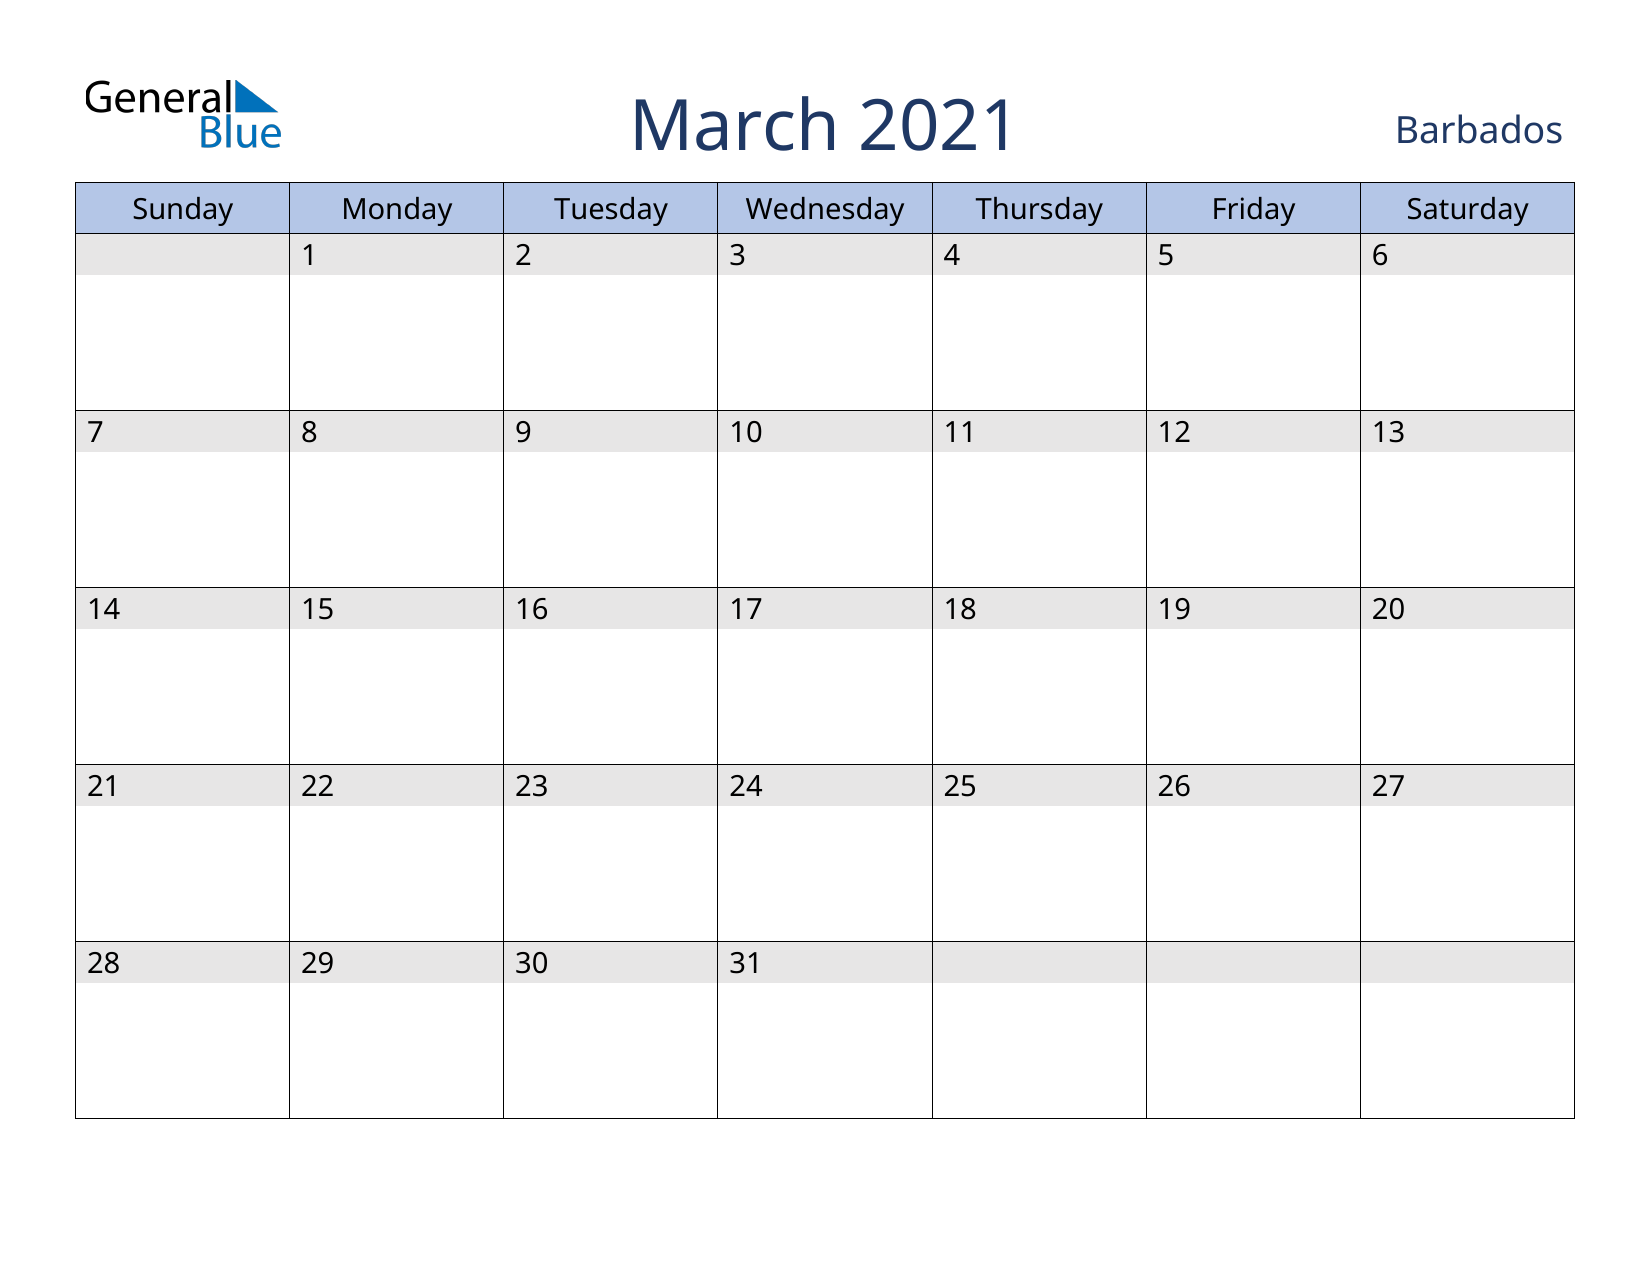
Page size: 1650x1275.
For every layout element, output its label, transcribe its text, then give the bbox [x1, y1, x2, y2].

table_cell [933, 806, 1146, 941]
table_cell [76, 275, 289, 410]
table_cell [1147, 275, 1360, 410]
table_cell 13 [1361, 411, 1574, 452]
table_cell 3 [718, 234, 932, 275]
table_cell Sunday [76, 183, 289, 233]
table_cell [504, 806, 717, 941]
table_cell [933, 452, 1146, 587]
table_cell 2 [504, 234, 717, 275]
table_cell [1147, 452, 1360, 587]
table_header March 2021 [504, 75, 1146, 182]
table_cell [504, 275, 717, 410]
table_cell [290, 275, 503, 410]
table_cell Friday [1147, 183, 1360, 233]
table_cell [718, 452, 932, 587]
table_cell [1361, 983, 1574, 1118]
table_cell Saturday [1361, 183, 1574, 233]
table_cell 27 [1361, 765, 1574, 806]
table_cell [1361, 275, 1574, 410]
table_cell 1 [290, 234, 503, 275]
table_cell 12 [1147, 411, 1360, 452]
table_cell 8 [290, 411, 503, 452]
table_cell [1361, 629, 1574, 764]
table_cell [290, 629, 503, 764]
table_cell 29 [290, 942, 503, 983]
table_cell 31 [718, 942, 932, 983]
table_cell [76, 806, 289, 941]
table_cell 6 [1361, 234, 1574, 275]
table_cell 24 [718, 765, 932, 806]
table_cell 21 [76, 765, 289, 806]
table_cell [76, 629, 289, 764]
table_cell 23 [504, 765, 717, 806]
table_cell [718, 629, 932, 764]
table_cell [504, 983, 717, 1118]
table_cell Tuesday [504, 183, 717, 233]
table_cell 28 [76, 942, 289, 983]
table_cell 14 [76, 588, 289, 629]
table_cell 15 [290, 588, 503, 629]
table_cell 26 [1147, 765, 1360, 806]
table_cell [1147, 983, 1360, 1118]
table_cell [1361, 942, 1574, 983]
table_cell 17 [718, 588, 932, 629]
table_cell [290, 983, 503, 1118]
table_cell [718, 275, 932, 410]
table_cell [290, 806, 503, 941]
table_cell Wednesday [718, 183, 932, 233]
table_cell [290, 452, 503, 587]
table_cell 4 [933, 234, 1146, 275]
table_header [76, 75, 503, 182]
table_cell 19 [1147, 588, 1360, 629]
table_cell [933, 983, 1146, 1118]
table_cell [933, 942, 1146, 983]
table_cell 9 [504, 411, 717, 452]
table_cell [504, 629, 717, 764]
table_cell [718, 983, 932, 1118]
table_cell [1147, 806, 1360, 941]
table_cell 20 [1361, 588, 1574, 629]
table_cell 16 [504, 588, 717, 629]
picture [86, 80, 281, 148]
table_cell [1147, 629, 1360, 764]
table_cell 25 [933, 765, 1146, 806]
table_cell [1361, 452, 1574, 587]
table_cell Thursday [933, 183, 1146, 233]
table_header Barbados [1146, 75, 1574, 182]
table_cell [1361, 806, 1574, 941]
table_cell 22 [290, 765, 503, 806]
table_cell [718, 806, 932, 941]
table_cell 11 [933, 411, 1146, 452]
table_cell [76, 983, 289, 1118]
table_cell [933, 275, 1146, 410]
table_cell [933, 629, 1146, 764]
table_cell [1147, 942, 1360, 983]
table_cell [76, 234, 289, 275]
table_cell Monday [290, 183, 503, 233]
table_cell 10 [718, 411, 932, 452]
table_cell 5 [1147, 234, 1360, 275]
table_cell [504, 452, 717, 587]
table_cell 7 [76, 411, 289, 452]
table_cell [76, 452, 289, 587]
table_cell 18 [933, 588, 1146, 629]
table_cell 30 [504, 942, 717, 983]
